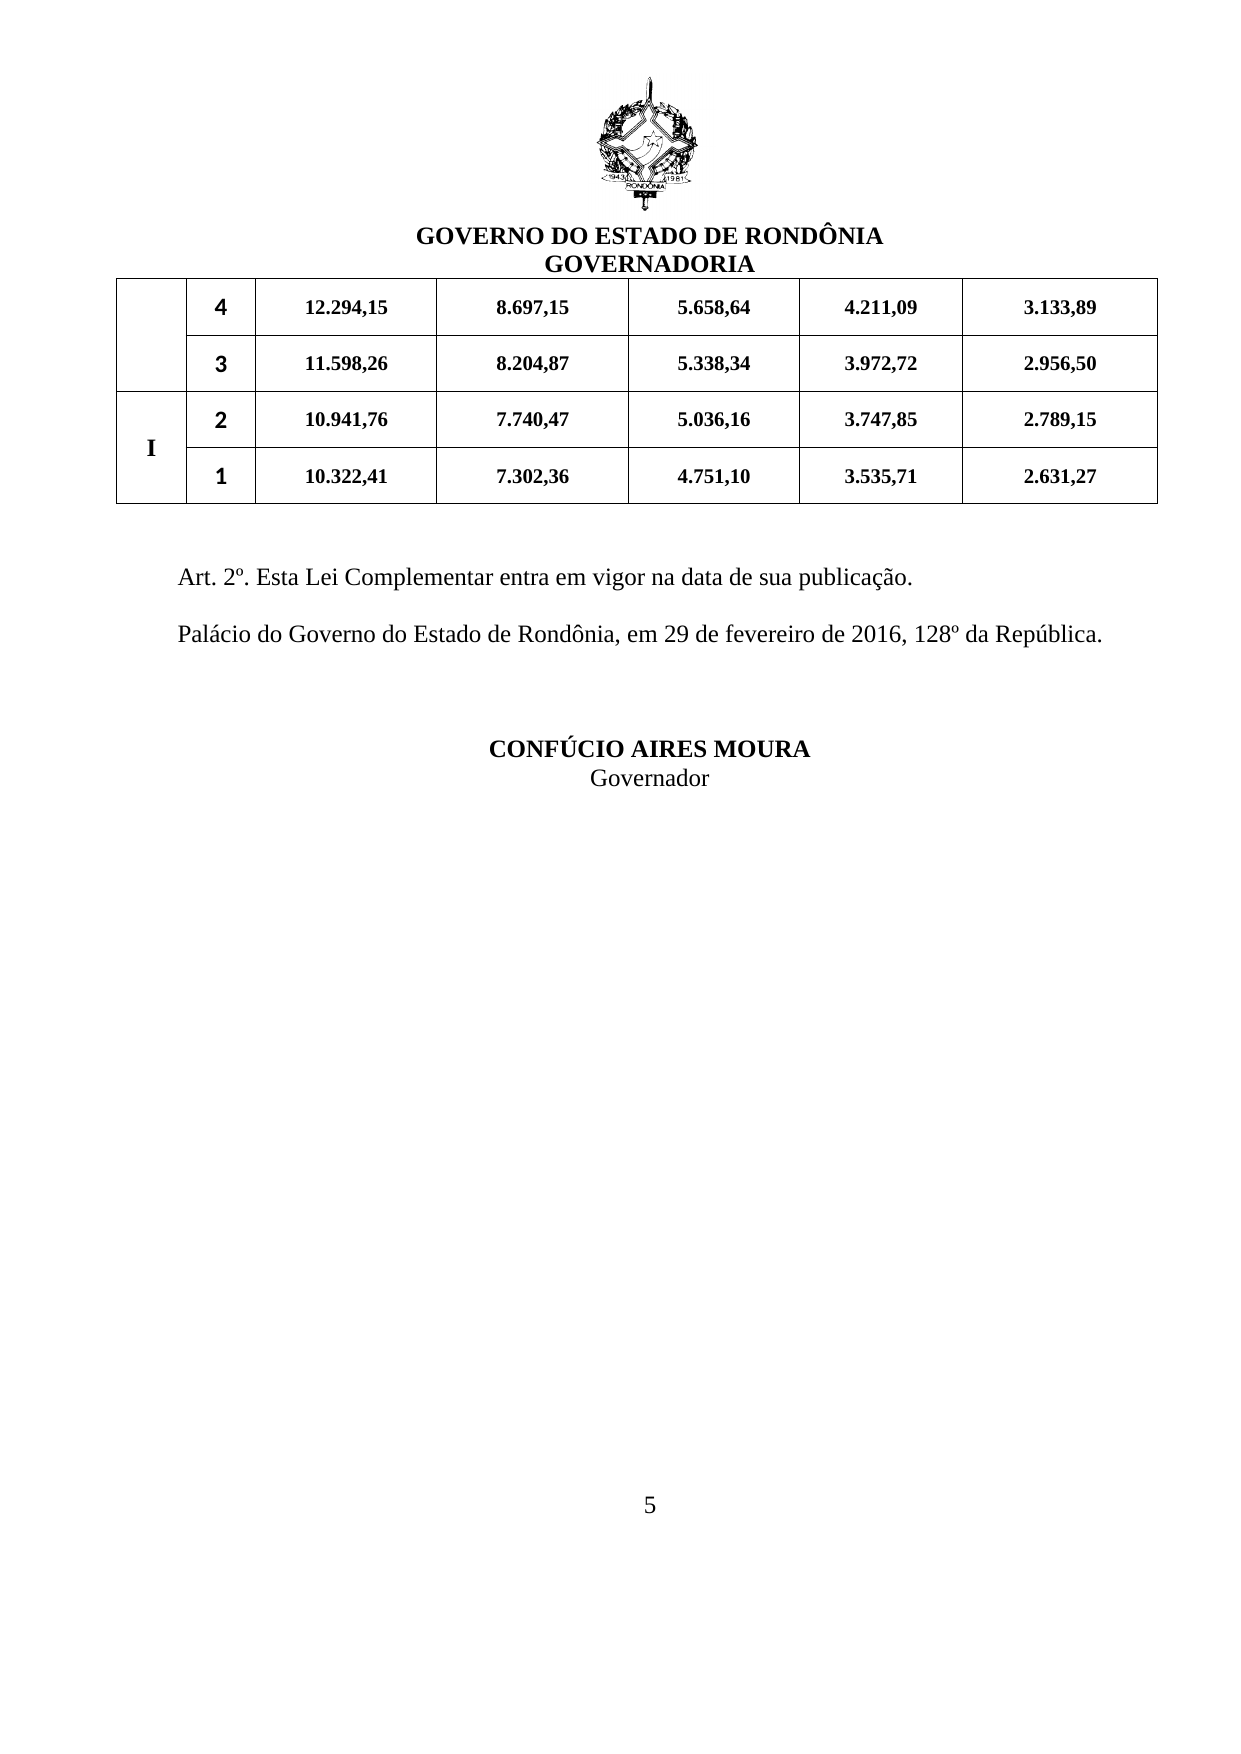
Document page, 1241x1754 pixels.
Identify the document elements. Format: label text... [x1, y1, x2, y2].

table_cell 5.658,64 [629, 279, 799, 334]
text CONFÚCIO AIRES MOURA [118, 734, 1181, 763]
table_cell 3.972,72 [800, 336, 962, 391]
table_cell 12.294,15 [256, 279, 436, 334]
table_cell 5.036,16 [629, 392, 799, 447]
table_cell 8.204,87 [437, 336, 628, 391]
table_cell 11.598,26 [256, 336, 436, 391]
text Governador [118, 763, 1181, 792]
table_cell 7.740,47 [437, 392, 628, 447]
table_cell 8.697,15 [437, 279, 628, 334]
text Art. 2º. Esta Lei Complementar entra em vigor na data de sua publicação. [118, 562, 1181, 591]
table_cell 1 [187, 448, 255, 503]
table_cell 4.751,10 [629, 448, 799, 503]
table_cell 3.535,71 [800, 448, 962, 503]
text Palácio do Governo do Estado de Rondônia, em 29 de fevereiro de 2016, 128º da República. [118, 619, 1181, 648]
table_cell 2 [187, 392, 255, 447]
table_cell 2.789,15 [963, 392, 1157, 447]
table_cell I [117, 392, 186, 503]
table_cell 4 [187, 279, 255, 334]
table_cell 7.302,36 [437, 448, 628, 503]
table_cell 3.747,85 [800, 392, 962, 447]
table_cell 3.133,89 [963, 279, 1157, 334]
table_cell 2.956,50 [963, 336, 1157, 391]
table_cell 5.338,34 [629, 336, 799, 391]
table_cell 10.941,76 [256, 392, 436, 447]
table_cell 3 [187, 336, 255, 391]
table_cell 10.322,41 [256, 448, 436, 503]
table_cell 2.631,27 [963, 448, 1157, 503]
table_cell 4.211,09 [800, 279, 962, 334]
